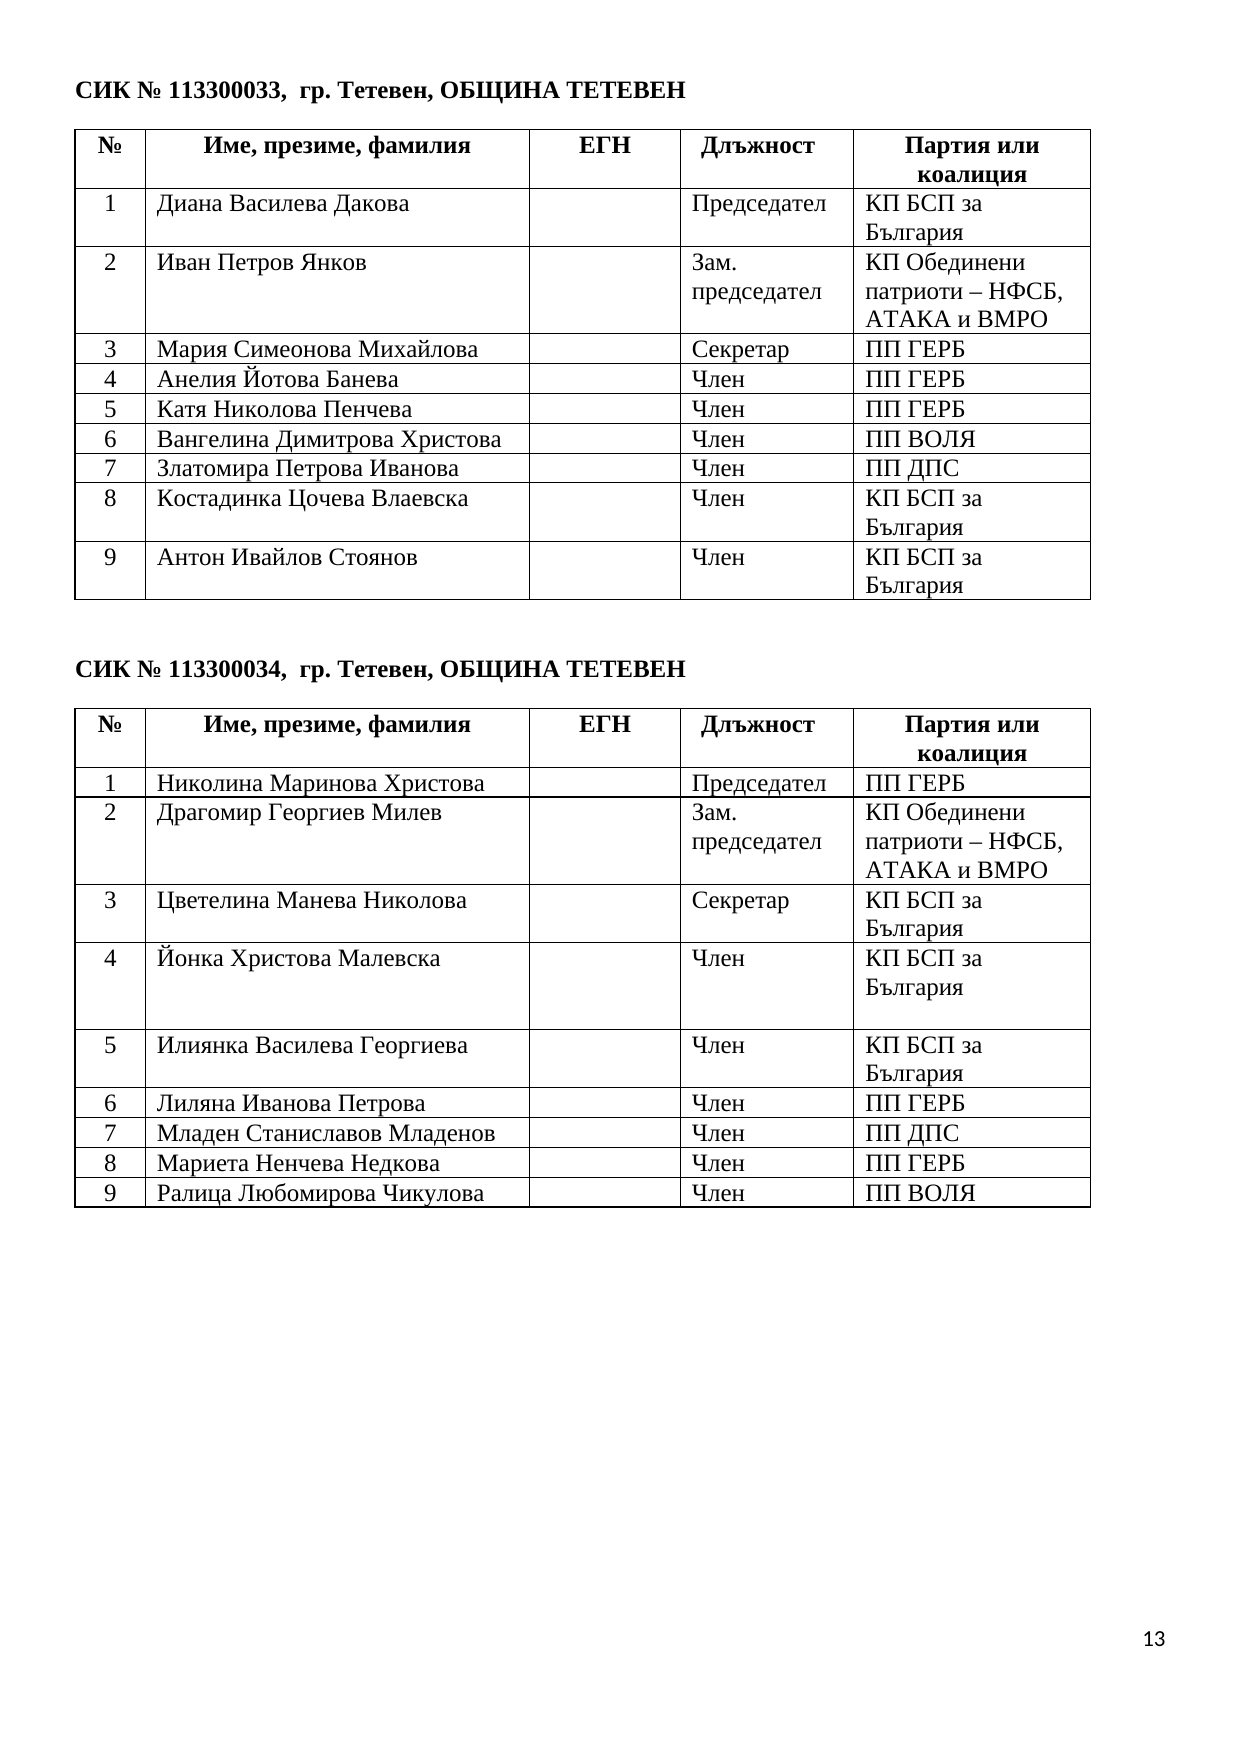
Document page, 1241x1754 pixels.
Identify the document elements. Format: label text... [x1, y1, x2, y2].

text СИК № 113300034, гр. Тетевен, ОБЩИНА ТЕТЕВЕН [75, 654, 1165, 683]
table_cell Мариета Ненчева Недкова [146, 1148, 529, 1177]
table_cell ПП ГЕРБ [854, 768, 1090, 796]
table_cell Николина Маринова Христова [146, 768, 529, 796]
table_cell Член [681, 943, 853, 1029]
table_cell 5 [76, 1030, 145, 1087]
table_cell [530, 454, 680, 482]
table_cell Председател [681, 768, 853, 796]
table_header ЕГН [530, 709, 680, 767]
table_cell [530, 885, 680, 942]
table_header № [76, 130, 145, 187]
table_cell 4 [76, 943, 145, 1029]
table_cell Член [681, 454, 853, 482]
table_cell 2 [76, 798, 145, 884]
table_cell 9 [76, 542, 145, 599]
table_cell 2 [76, 247, 145, 333]
table_cell Антон Ивайлов Стоянов [146, 542, 529, 599]
table_cell Член [681, 1148, 853, 1177]
table_cell Костадинка Цочева Влаевска [146, 483, 529, 541]
table_cell Член [681, 1178, 853, 1206]
table_cell ПП ГЕРБ [854, 394, 1090, 423]
table_cell [530, 1148, 680, 1177]
table_cell [530, 1178, 680, 1206]
table_cell ПП ВОЛЯ [854, 424, 1090, 452]
table_cell [530, 1088, 680, 1117]
table_cell Мария Симеонова Михайлова [146, 334, 529, 363]
table_cell Член [681, 1030, 853, 1087]
table_cell Йонка Христова Малевска [146, 943, 529, 1029]
table_cell Лиляна Иванова Петрова [146, 1088, 529, 1117]
table_cell ПП ГЕРБ [854, 1088, 1090, 1117]
table_cell [530, 943, 680, 1029]
table_cell [530, 768, 680, 796]
table_cell Анелия Йотова Банева [146, 364, 529, 393]
table_cell [530, 483, 680, 541]
table_header № [76, 709, 145, 767]
table_cell КП БСП за България [854, 542, 1090, 599]
table_cell Цветелина Манева Николова [146, 885, 529, 942]
table_cell [530, 1118, 680, 1147]
table_cell 6 [76, 424, 145, 452]
text СИК № 113300033, гр. Тетевен, ОБЩИНА ТЕТЕВЕН [75, 75, 1165, 104]
table_cell [530, 1030, 680, 1087]
table_cell ПП ГЕРБ [854, 1148, 1090, 1177]
table_cell Младен Станиславов Младенов [146, 1118, 529, 1147]
table_cell 4 [76, 364, 145, 393]
table_cell 3 [76, 885, 145, 942]
table_cell ПП ДПС [854, 454, 1090, 482]
table_cell Иван Петров Янков [146, 247, 529, 333]
table_cell 7 [76, 1118, 145, 1147]
table_cell КП БСП за България [854, 483, 1090, 541]
table_cell КП Обединени патриоти – НФСБ, АТАКА и ВМРО [854, 798, 1090, 884]
table_header Длъжност [681, 709, 853, 767]
table_cell ПП ВОЛЯ [854, 1178, 1090, 1206]
table_header Длъжност [681, 130, 853, 187]
table_cell 5 [76, 394, 145, 423]
table_header Име, презиме, фамилия [146, 709, 529, 767]
table_cell 1 [76, 768, 145, 796]
table_cell 6 [76, 1088, 145, 1117]
table_cell Член [681, 542, 853, 599]
table_cell Ралица Любомирова Чикулова [146, 1178, 529, 1206]
table_header Партия или коалиция [854, 130, 1090, 187]
table_cell КП БСП за България [854, 943, 1090, 1029]
table_cell [530, 424, 680, 452]
table_cell 1 [76, 189, 145, 246]
table_header ЕГН [530, 130, 680, 187]
table_cell [530, 334, 680, 363]
table_cell Секретар [681, 885, 853, 942]
table_cell КП БСП за България [854, 1030, 1090, 1087]
table_cell Секретар [681, 334, 853, 363]
table_header Име, презиме, фамилия [146, 130, 529, 187]
table_cell Член [681, 364, 853, 393]
table_cell Вангелина Димитрова Христова [146, 424, 529, 452]
table_cell [530, 247, 680, 333]
table_cell ПП ГЕРБ [854, 364, 1090, 393]
table_cell [530, 542, 680, 599]
table_cell ПП ДПС [854, 1118, 1090, 1147]
table_cell КП БСП за България [854, 885, 1090, 942]
table_cell КП БСП за България [854, 189, 1090, 246]
table_cell Член [681, 1118, 853, 1147]
table_cell Председател [681, 189, 853, 246]
table_cell Златомира Петрова Иванова [146, 454, 529, 482]
table_cell Катя Николова Пенчева [146, 394, 529, 423]
table_cell КП Обединени патриоти – НФСБ, АТАКА и ВМРО [854, 247, 1090, 333]
table_cell Член [681, 394, 853, 423]
table_cell Член [681, 483, 853, 541]
table_cell Илиянка Василева Георгиева [146, 1030, 529, 1087]
table_cell Зам. председател [681, 798, 853, 884]
table_cell 7 [76, 454, 145, 482]
table_cell 9 [76, 1178, 145, 1206]
table_cell Член [681, 424, 853, 452]
table_cell Драгомир Георгиев Милев [146, 798, 529, 884]
table_cell [530, 394, 680, 423]
table_cell [530, 364, 680, 393]
table_cell [530, 798, 680, 884]
table_cell ПП ГЕРБ [854, 334, 1090, 363]
table_cell Член [681, 1088, 853, 1117]
table_cell Диана Василева Дакова [146, 189, 529, 246]
table_cell 8 [76, 483, 145, 541]
table_cell 8 [76, 1148, 145, 1177]
table_cell Зам. председател [681, 247, 853, 333]
table_header Партия или коалиция [854, 709, 1090, 767]
table_cell [530, 189, 680, 246]
table_cell 3 [76, 334, 145, 363]
